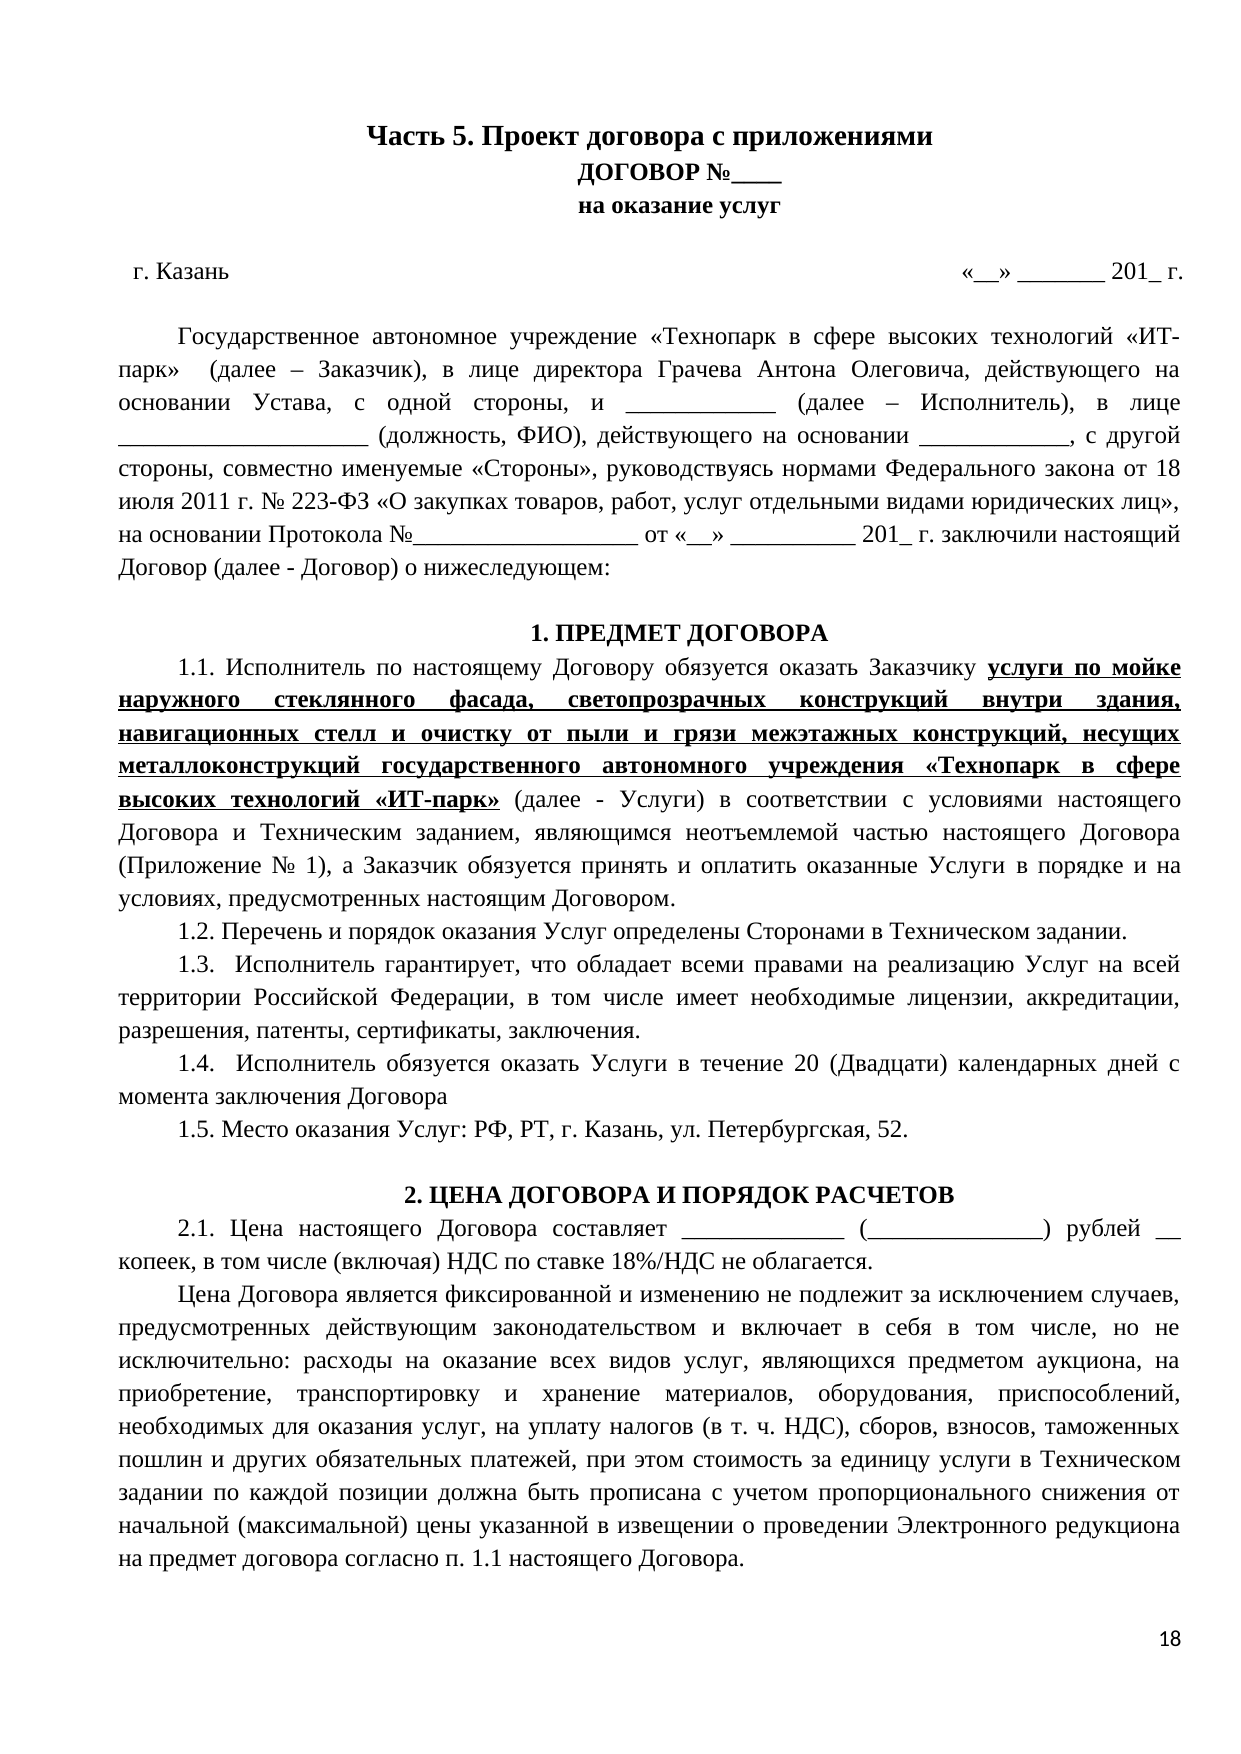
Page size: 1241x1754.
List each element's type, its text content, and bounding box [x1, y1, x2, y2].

text 1.4. Исполнитель обязуется оказать Услуги в течение 20 (Двадцати) календарных дней с момента заключения Договора [118, 1048, 1181, 1109]
text 1.3. Исполнитель гарантирует, что обладает всеми правами на реализацию Услуг на всей территории Российской Федерации, в том числе имеет необходимые лицензии, аккредитации, разрешения, патенты, сертификаты, заключения. [118, 949, 1181, 1043]
text Государственное автономное учреждение «Технопарк в сфере высоких технологий «ИТ-парк» (далее – Заказчик), в лице директора Грачева Антона Олеговича, действующего на основании Устава, с одной стороны, и ____________ (далее – Исполнитель), в лице ____________________ (должность, ФИО), действующего на основании ____________, с другой стороны, совместно именуемые «Стороны», руководствуясь нормами Федерального закона от 18 июля 2011 г. № 223-ФЗ «О закупках товаров, работ, услуг отдельными видами юридических лиц», на основании Протокола №__________________ от «__» __________ 201_ г. заключили настоящий Договор (далее - Договор) о нижеследующем: [118, 321, 1181, 581]
text 1.1. Исполнитель по настоящему Договору обязуется оказать Заказчику услуги по мойке наружного стеклянного фасада, светопрозрачных конструкций внутри здания, навигационных стелл и очистку от пыли и грязи межэтажных конструкций, несущих металлоконструкций государственного автономного учреждения «Технопарк в сфере высоких технологий «ИТ-парк» (далее - Услуги) в соответствии с условиями настоящего Договора и Техническим заданием, являющимся неотъемлемой частью настоящего Договора (Приложение № 1), а Заказчик обязуется принять и оплатить оказанные Услуги в порядке и на условиях, предусмотренных настоящим Договором. [118, 652, 1181, 709]
table_header «__» _______ 201_ г. [679, 223, 1195, 288]
text 2.1. Цена настоящего Договора составляет _____________ (______________) рублей __ копеек, в том числе (включая) НДС по ставке 18%/НДС не облагается. [118, 1213, 1181, 1275]
text ДОГОВОР №____ [118, 157, 1181, 185]
text 2. ЦЕНА ДОГОВОРА И ПОРЯДОК РАСЧЕТОВ [118, 1180, 1181, 1209]
table_header г. Казань [129, 223, 678, 288]
text 1.2. Перечень и порядок оказания Услуг определены Сторонами в Техническом задании. [118, 916, 1181, 944]
subtitle Часть 5. Проект договора с приложениями [118, 118, 1181, 152]
text 1.1. Исполнитель по настоящему Договору обязуется оказать Заказчику услуги по мойке наружного стеклянного фасада, светопрозрачных конструкций внутри здания, навигационных стелл и очистку от пыли и грязи межэтажных конструкций, несущих металлоконструкций государственного автономного учреждения «Технопарк в сфере высоких технологий «ИТ-парк» (далее - Услуги) в соответствии с условиями настоящего Договора и Техническим заданием, являющимся неотъемлемой частью настоящего Договора (Приложение № 1), а Заказчик обязуется принять и оплатить оказанные Услуги в порядке и на условиях, предусмотренных настоящим Договором. [118, 777, 1181, 911]
text на оказание услуг [118, 190, 1181, 218]
text Цена Договора является фиксированной и изменению не подлежит за исключением случаев, предусмотренных действующим законодательством и включает в себя в том числе, но не исключительно: расходы на оказание всех видов услуг, являющихся предметом аукциона, на приобретение, транспортировку и хранение материалов, оборудования, приспособлений, необходимых для оказания услуг, на уплату налогов (в т. ч. НДС), сборов, взносов, таможенных пошлин и других обязательных платежей, при этом стоимость за единицу услуги в Техническом задании по каждой позиции должна быть прописана с учетом пропорционального снижения от начальной (максимальной) цены указанной в извещении о проведении Электронного редукциона на предмет договора согласно п. 1.1 настоящего Договора. [118, 1279, 1181, 1572]
text 1. ПРЕДМЕТ ДОГОВОРА [118, 618, 1181, 647]
text 1.5. Место оказания Услуг: РФ, РТ, г. Казань, ул. Петербургская, 52. [118, 1114, 1181, 1143]
